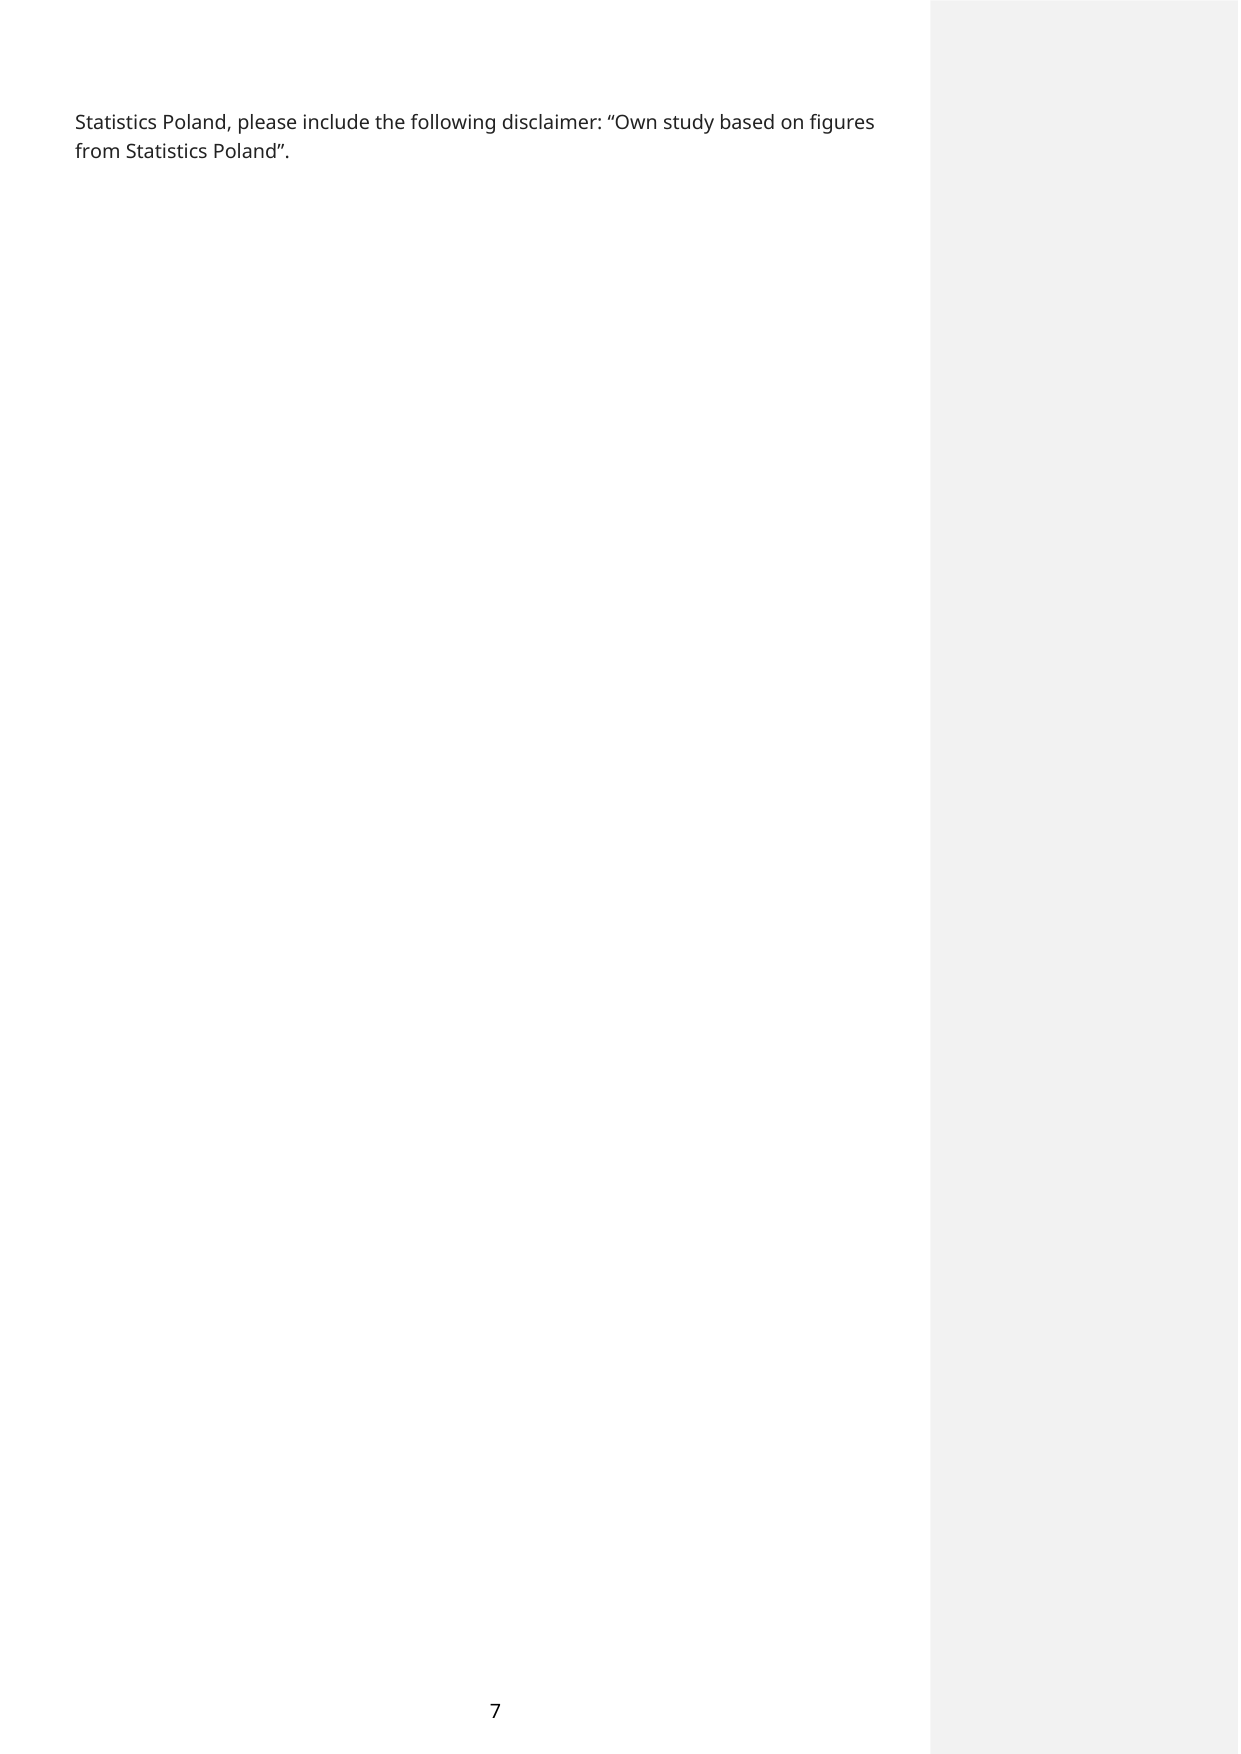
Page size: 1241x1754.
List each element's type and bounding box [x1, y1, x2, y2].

text [75, 108, 915, 164]
